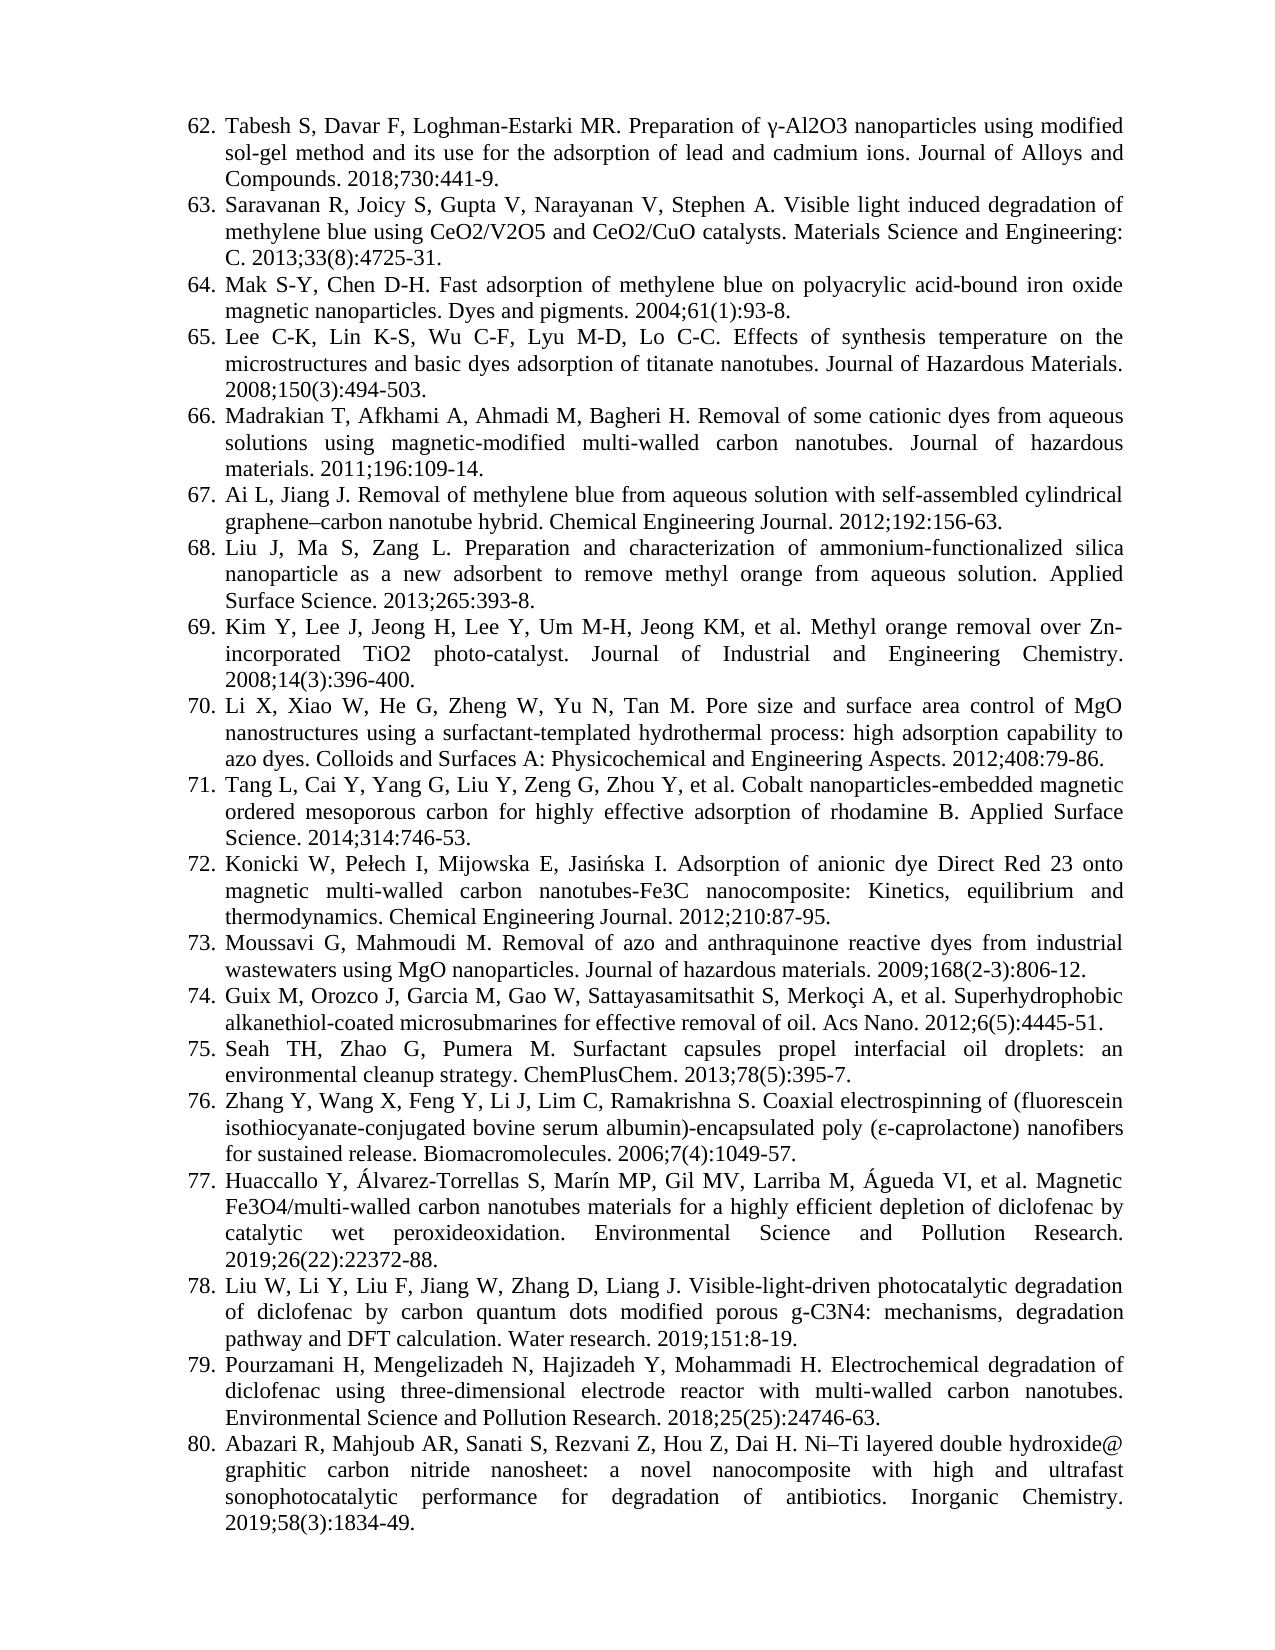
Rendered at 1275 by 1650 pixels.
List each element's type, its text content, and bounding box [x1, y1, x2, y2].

list Liu W, Li Y, Liu F, Jiang W, Zhang D, Liang J. Visible-light-driven photocatalytic degradation of diclofenac by carbon quantum dots modified porous g-C3N4: mechanisms, degradation pathway and DFT calculation. Water research. 2019;151:8-19. [187, 1272, 1125, 1351]
list Saravanan R, Joicy S, Gupta V, Narayanan V, Stephen A. Visible light induced degradation of methylene blue using CeO2/V2O5 and CeO2/CuO catalysts. Materials Science and Engineering: C. 2013;33(8):4725-31. [187, 192, 1125, 271]
list Mak S-Y, Chen D-H. Fast adsorption of methylene blue on polyacrylic acid-bound iron oxide magnetic nanoparticles. Dyes and pigments. 2004;61(1):93-8. [187, 271, 1125, 323]
list Abazari R, Mahjoub AR, Sanati S, Rezvani Z, Hou Z, Dai H. Ni–Ti layered double hydroxide@ graphitic carbon nitride nanosheet: a novel nanocomposite with high and ultrafast sonophotocatalytic performance for degradation of antibiotics. Inorganic Chemistry. 2019;58(3):1834-49. [187, 1430, 1125, 1536]
list Li X, Xiao W, He G, Zheng W, Yu N, Tan M. Pore size and surface area control of MgO nanostructures using a surfactant-templated hydrothermal process: high adsorption capability to azo dyes. Colloids and Surfaces A: Physicochemical and Engineering Aspects. 2012;408:79-86. [187, 692, 1125, 771]
list Kim Y, Lee J, Jeong H, Lee Y, Um M-H, Jeong KM, et al. Methyl orange removal over Zn-incorporated TiO2 photo-catalyst. Journal of Industrial and Engineering Chemistry. 2008;14(3):396-400. [187, 613, 1125, 692]
list Zhang Y, Wang X, Feng Y, Li J, Lim C, Ramakrishna S. Coaxial electrospinning of (fluorescein isothiocyanate-conjugated bovine serum albumin)-encapsulated poly (ε-caprolactone) nanofibers for sustained release. Biomacromolecules. 2006;7(4):1049-57. [187, 1088, 1125, 1167]
list Huaccallo Y, Álvarez-Torrellas S, Marín MP, Gil MV, Larriba M, Águeda VI, et al. Magnetic Fe3O4/multi-walled carbon nanotubes materials for a highly efficient depletion of diclofenac by catalytic wet peroxideoxidation. Environmental Science and Pollution Research. 2019;26(22):22372-88. [187, 1167, 1125, 1272]
list Moussavi G, Mahmoudi M. Removal of azo and anthraquinone reactive dyes from industrial wastewaters using MgO nanoparticles. Journal of hazardous materials. 2009;168(2-3):806-12. [187, 929, 1125, 982]
list Konicki W, Pełech I, Mijowska E, Jasińska I. Adsorption of anionic dye Direct Red 23 onto magnetic multi-walled carbon nanotubes-Fe3C nanocomposite: Kinetics, equilibrium and thermodynamics. Chemical Engineering Journal. 2012;210:87-95. [187, 850, 1125, 929]
list Lee C-K, Lin K-S, Wu C-F, Lyu M-D, Lo C-C. Effects of synthesis temperature on the microstructures and basic dyes adsorption of titanate nanotubes. Journal of Hazardous Materials. 2008;150(3):494-503. [187, 323, 1125, 402]
list Liu J, Ma S, Zang L. Preparation and characterization of ammonium-functionalized silica nanoparticle as a new adsorbent to remove methyl orange from aqueous solution. Applied Surface Science. 2013;265:393-8. [187, 534, 1125, 613]
list Tabesh S, Davar F, Loghman-Estarki MR. Preparation of γ-Al2O3 nanoparticles using modified sol-gel method and its use for the adsorption of lead and cadmium ions. Journal of Alloys and Compounds. 2018;730:441-9. [187, 112, 1125, 192]
list Seah TH, Zhao G, Pumera M. Surfactant capsules propel interfacial oil droplets: an environmental cleanup strategy. ChemPlusChem. 2013;78(5):395-7. [187, 1035, 1125, 1088]
list Madrakian T, Afkhami A, Ahmadi M, Bagheri H. Removal of some cationic dyes from aqueous solutions using magnetic-modified multi-walled carbon nanotubes. Journal of hazardous materials. 2011;196:109-14. [187, 402, 1125, 481]
list Tang L, Cai Y, Yang G, Liu Y, Zeng G, Zhou Y, et al. Cobalt nanoparticles-embedded magnetic ordered mesoporous carbon for highly effective adsorption of rhodamine B. Applied Surface Science. 2014;314:746-53. [187, 771, 1125, 850]
list Pourzamani H, Mengelizadeh N, Hajizadeh Y, Mohammadi H. Electrochemical degradation of diclofenac using three-dimensional electrode reactor with multi-walled carbon nanotubes. Environmental Science and Pollution Research. 2018;25(25):24746-63. [187, 1351, 1125, 1430]
list Guix M, Orozco J, Garcia M, Gao W, Sattayasamitsathit S, Merkoçi A, et al. Superhydrophobic alkanethiol-coated microsubmarines for effective removal of oil. Acs Nano. 2012;6(5):4445-51. [187, 982, 1125, 1035]
list Ai L, Jiang J. Removal of methylene blue from aqueous solution with self-assembled cylindrical graphene–carbon nanotube hybrid. Chemical Engineering Journal. 2012;192:156-63. [187, 481, 1125, 534]
